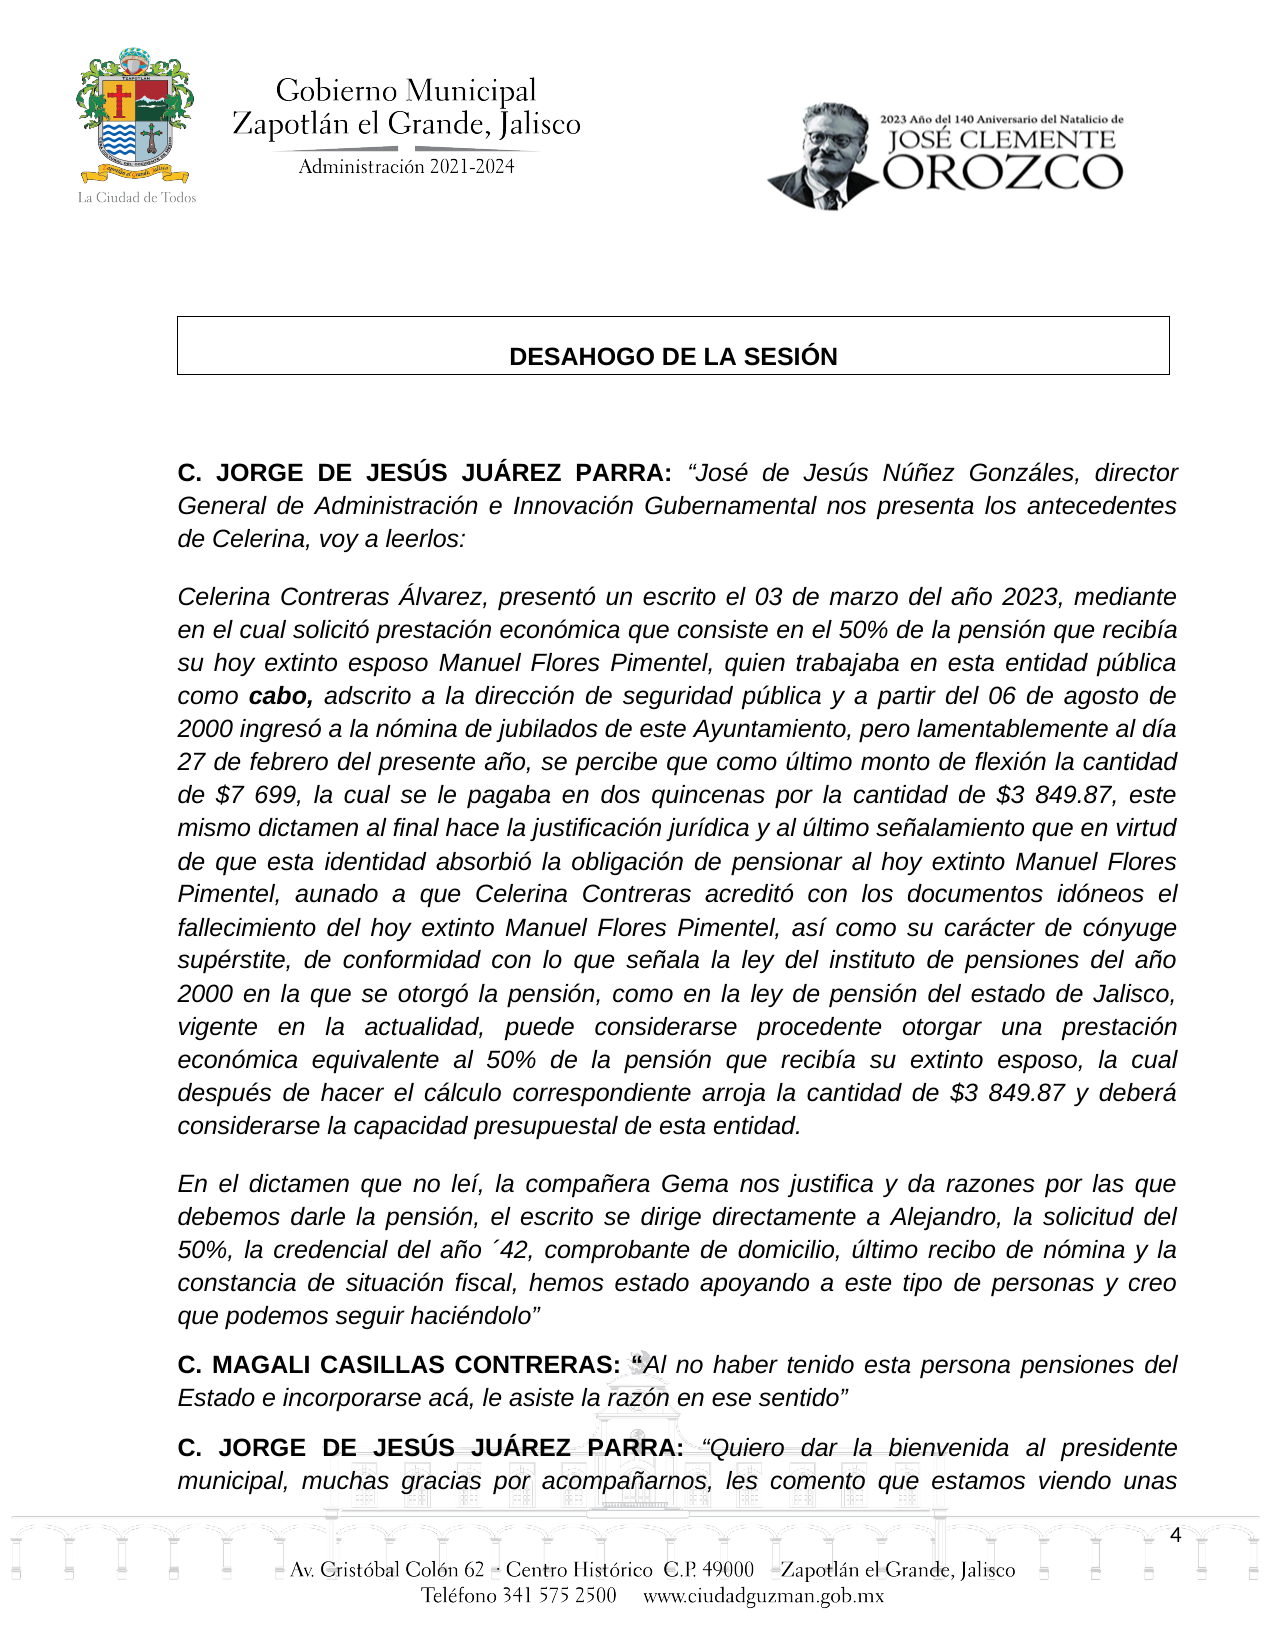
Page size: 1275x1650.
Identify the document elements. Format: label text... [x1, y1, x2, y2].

text C. MAGALI CASILLAS CONTRERAS: “Al no haber tenido esta persona pensiones del Estado e incorporarse acá, le asiste la razón en ese sentido” [177, 1350, 1181, 1412]
table_header DESAHOGO DE LA SESIÓN [178, 317, 1169, 374]
text C. JORGE DE JESÚS JUÁREZ PARRA: “José de Jesús Núñez Gonzáles, director General de Administración e Innovación Gubernamental nos presenta los antecedentes de Celerina, voy a leerlos: [177, 458, 1181, 553]
picture [0, 0, 1273, 1650]
text Celerina Contreras Álvarez, presentó un escrito el 03 de marzo del año 2023, mediante en el cual solicitó prestación económica que consiste en el 50% de la pensión que recibía su hoy extinto esposo Manuel Flores Pimentel, quien trabajaba en esta entidad pública como cabo, adscrito a la dirección de seguridad pública y a partir del 06 de agosto de 2000 ingresó a la nómina de jubilados de este Ayuntamiento, pero lamentablemente al día 27 de febrero del presente año, se percibe que como último monto de flexión la cantidad de $7 699, la cual se le pagaba en dos quincenas por la cantidad de $3 849.87, este mismo dictamen al final hace la justificación jurídica y al último señalamiento que en virtud de que esta identidad absorbió la obligación de pensionar al hoy extinto Manuel Flores Pimentel, aunado a que Celerina Contreras acreditó con los documentos idóneos el fallecimiento del hoy extinto Manuel Flores Pimentel, así como su carácter de cónyuge supérstite, de conformidad con lo que señala la ley del instituto de pensiones del año 2000 en la que se otorgó la pensión, como en la ley de pensión del estado de Jalisco, vigente en la actualidad, puede considerarse procedente otorgar una prestación económica equivalente al 50% de la pensión que recibía su extinto esposo, la cual después de hacer el cálculo correspondiente arroja la cantidad de $3 849.87 y deberá considerarse la capacidad presupuestal de esta entidad. [177, 582, 1181, 1139]
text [177, 1433, 1181, 1495]
text En el dictamen que no leí, la compañera Gema nos justifica y da razones por las que debemos darle la pensión, el escrito se dirige directamente a Alejandro, la solicitud del 50%, la credencial del año ´42, comprobante de domicilio, último recibo de nómina y la constancia de situación fiscal, hemos estado apoyando a este tipo de personas y creo que podemos seguir haciéndolo” [177, 1169, 1181, 1329]
